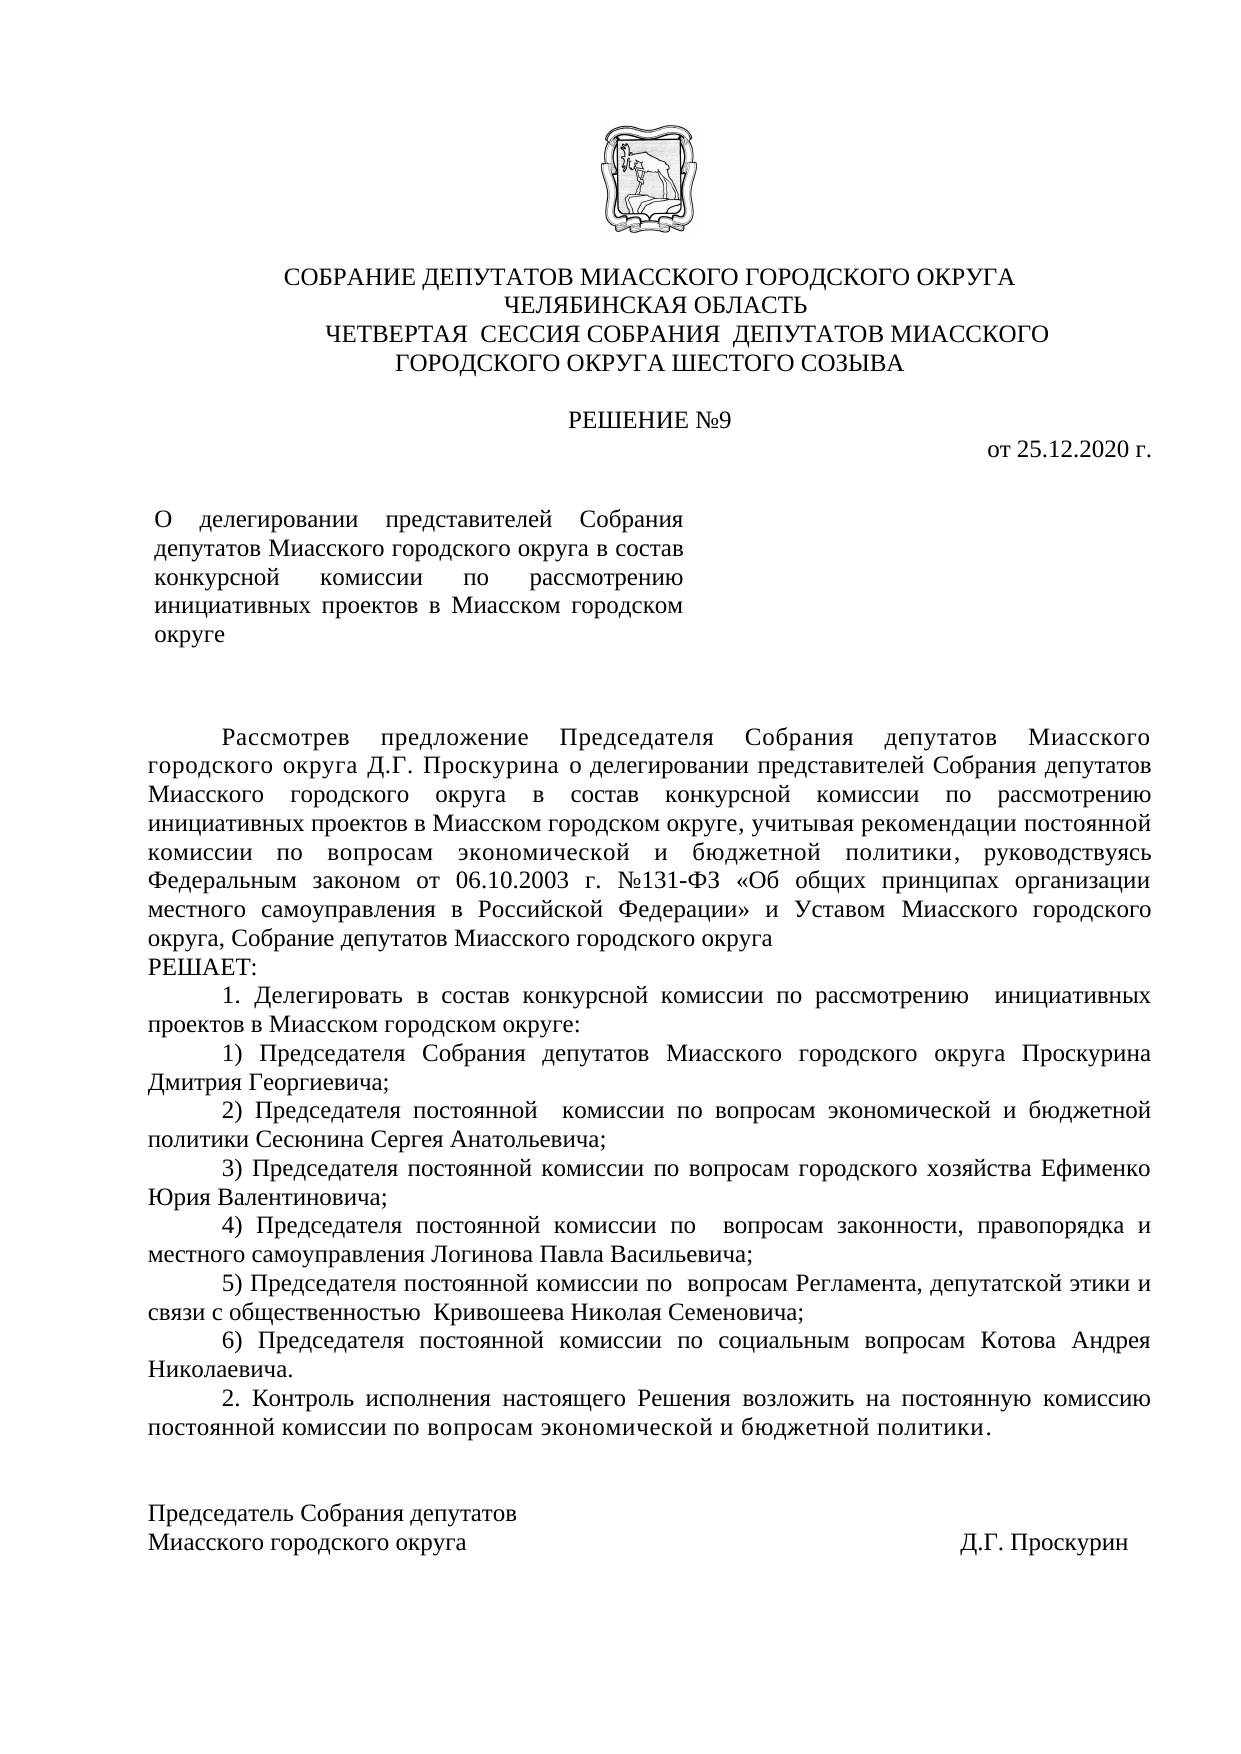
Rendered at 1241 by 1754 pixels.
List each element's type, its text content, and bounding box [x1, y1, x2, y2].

text ГОРОДСКОГО ОКРУГА ШЕСТОГО СОЗЫВА [148, 348, 1152, 377]
text 5) Председателя постоянной комиссии по вопросам Регламента, депутатской этики и связи с общественностью Кривошеева Николая Семеновича; [148, 1268, 1152, 1326]
text Миасского городского округа Д.Г. Проскурин [148, 1527, 1152, 1556]
text 2) Председателя постоянной комиссии по вопросам экономической и бюджетной политики Сесюнина Сергея Анатольевича; [148, 1096, 1152, 1153]
text Рассмотрев предложение Председателя Собрания депутатов Миасского городского округа Д.Г. Проскурина о делегировании представителей Собрания депутатов Миасского городского округа в состав конкурсной комиссии по рассмотрению инициативных проектов в Миасском городском округе, учитывая рекомендации постоянной комиссии по вопросам экономической и бюджетной политики, руководствуясь Федеральным законом от 06.10.2003 г. №131-ФЗ «Об общих принципах организации местного самоуправления в Российской Федерации» и Уставом Миасского городского округа, Собрание депутатов Миасского городского округа [148, 722, 1152, 952]
text 1. Делегировать в состав конкурсной комиссии по рассмотрению инициативных проектов в Миасском городском округе: [148, 981, 1152, 1038]
text РЕШАЕТ: [148, 952, 1152, 981]
text Председатель Собрания депутатов [148, 1498, 1152, 1527]
picture [599, 123, 699, 236]
text 1) Председателя Собрания депутатов Миасского городского округа Проскурина Дмитрия Георгиевича; [148, 1038, 1152, 1096]
text ЧЕТВЕРТАЯ СЕССИЯ СОБРАНИЯ ДЕПУТАТОВ МИАССКОГО [148, 319, 1152, 348]
text от 25.12.2020 г. [148, 434, 1152, 463]
text 3) Председателя постоянной комиссии по вопросам городского хозяйства Ефименко Юрия Валентиновича; [148, 1153, 1152, 1211]
text ЧЕЛЯБИНСКАЯ ОБЛАСТЬ [148, 291, 1152, 319]
text 2. Контроль исполнения настоящего Решения возложить на постоянную комиссию постоянной комиссии по вопросам экономической и бюджетной политики. [148, 1383, 1152, 1441]
text РЕШЕНИЕ №9 [148, 406, 1152, 434]
text 6) Председателя постоянной комиссии по социальным вопросам Котова Андрея Николаевича. [148, 1326, 1152, 1383]
text 4) Председателя постоянной комиссии по вопросам законности, правопорядка и местного самоуправления Логинова Павла Васильевича; [148, 1211, 1152, 1268]
text СОБРАНИЕ ДЕПУТАТОВ МИАССКОГО ГОРОДСКОГО ОКРУГА [148, 262, 1152, 291]
